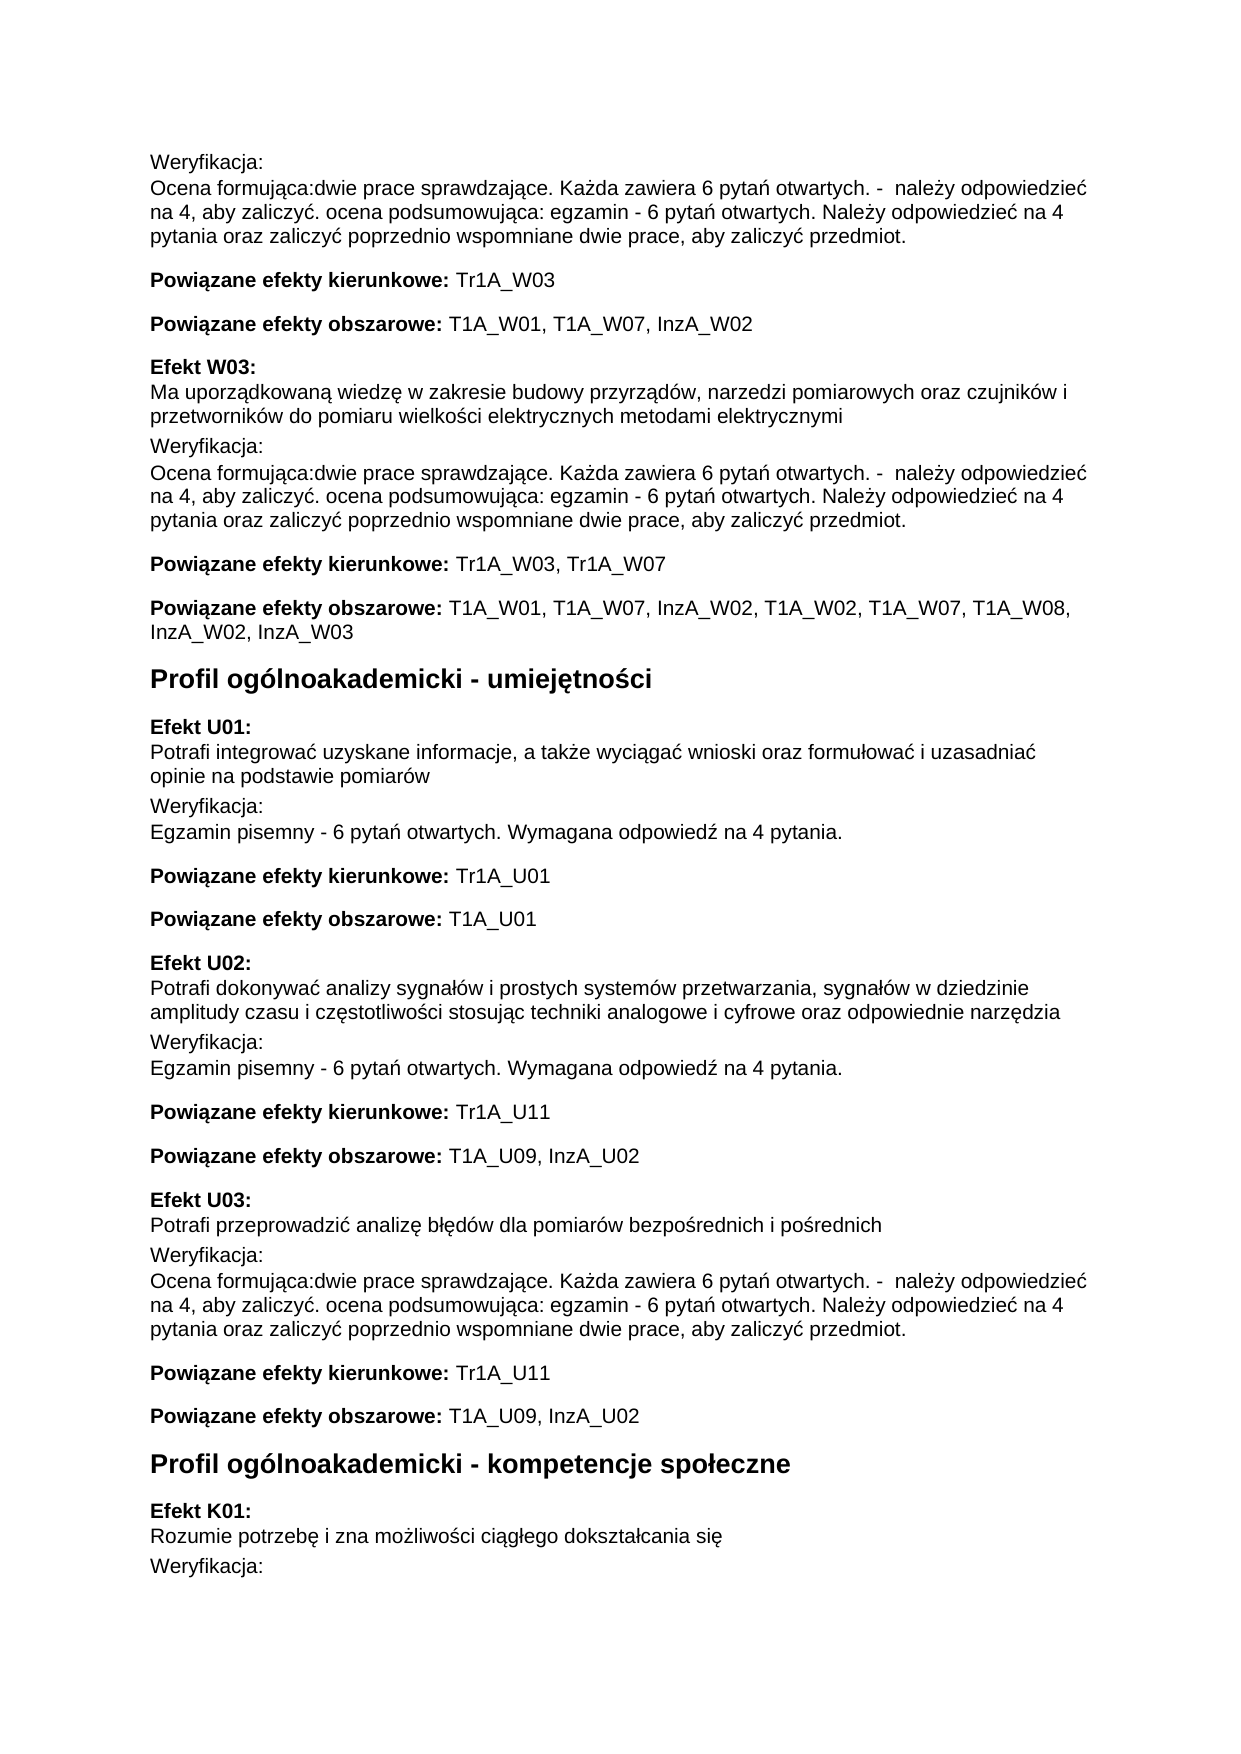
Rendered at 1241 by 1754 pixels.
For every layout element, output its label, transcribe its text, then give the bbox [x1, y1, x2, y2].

text Potrafi przeprowadzić analizę błędów dla pomiarów bezpośrednich i pośrednich [150, 1212, 1090, 1236]
text Efekt K01: [150, 1499, 1090, 1523]
text Powiązane efekty obszarowe: T1A_U09, InzA_U02 [150, 1404, 1090, 1428]
text Powiązane efekty kierunkowe: Tr1A_U11 [150, 1100, 1090, 1124]
text Powiązane efekty obszarowe: T1A_W01, T1A_W07, InzA_W02 [150, 311, 1090, 335]
text Efekt U01: [150, 714, 1090, 738]
text Egzamin pisemny - 6 pytań otwartych. Wymagana odpowiedź na 4 pytania. [150, 1056, 1090, 1080]
subtitle Profil ogólnoakademicki - umiejętności [150, 663, 1090, 695]
text Efekt U03: [150, 1187, 1090, 1211]
text Weryfikacja: [150, 434, 1090, 458]
text Potrafi integrować uzyskane informacje, a także wyciągać wnioski oraz formułować i uzasadniać opinie na podstawie pomiarów [150, 739, 1090, 787]
text Ma uporządkowaną wiedzę w zakresie budowy przyrządów, narzedzi pomiarowych oraz czujników i przetworników do pomiaru wielkości elektrycznych metodami elektrycznymi [150, 380, 1090, 428]
text Powiązane efekty kierunkowe: Tr1A_W03 [150, 268, 1090, 292]
text Powiązane efekty kierunkowe: Tr1A_W03, Tr1A_W07 [150, 552, 1090, 576]
text Efekt U02: [150, 951, 1090, 975]
text Powiązane efekty kierunkowe: Tr1A_U11 [150, 1360, 1090, 1384]
text Weryfikacja: [150, 794, 1090, 818]
text Egzamin pisemny - 6 pytań otwartych. Wymagana odpowiedź na 4 pytania. [150, 820, 1090, 844]
text Weryfikacja: [150, 1243, 1090, 1267]
text Weryfikacja: [150, 1030, 1090, 1054]
text Powiązane efekty kierunkowe: Tr1A_U01 [150, 863, 1090, 887]
text Efekt W03: [150, 355, 1090, 379]
text Weryfikacja: [150, 1554, 1090, 1578]
text Rozumie potrzebę i zna możliwości ciągłego dokształcania się [150, 1524, 1090, 1548]
text Powiązane efekty obszarowe: T1A_U01 [150, 907, 1090, 931]
text Powiązane efekty obszarowe: T1A_W01, T1A_W07, InzA_W02, T1A_W02, T1A_W07, T1A_W08, InzA_W02, InzA_W03 [150, 596, 1090, 644]
text Potrafi dokonywać analizy sygnałów i prostych systemów przetwarzania, sygnałów w dziedzinie amplitudy czasu i częstotliwości stosując techniki analogowe i cyfrowe oraz odpowiednie narzędzia [150, 976, 1090, 1024]
text Powiązane efekty obszarowe: T1A_U09, InzA_U02 [150, 1144, 1090, 1168]
subtitle Profil ogólnoakademicki - kompetencje społeczne [150, 1448, 1090, 1479]
text Weryfikacja: [150, 150, 1090, 174]
